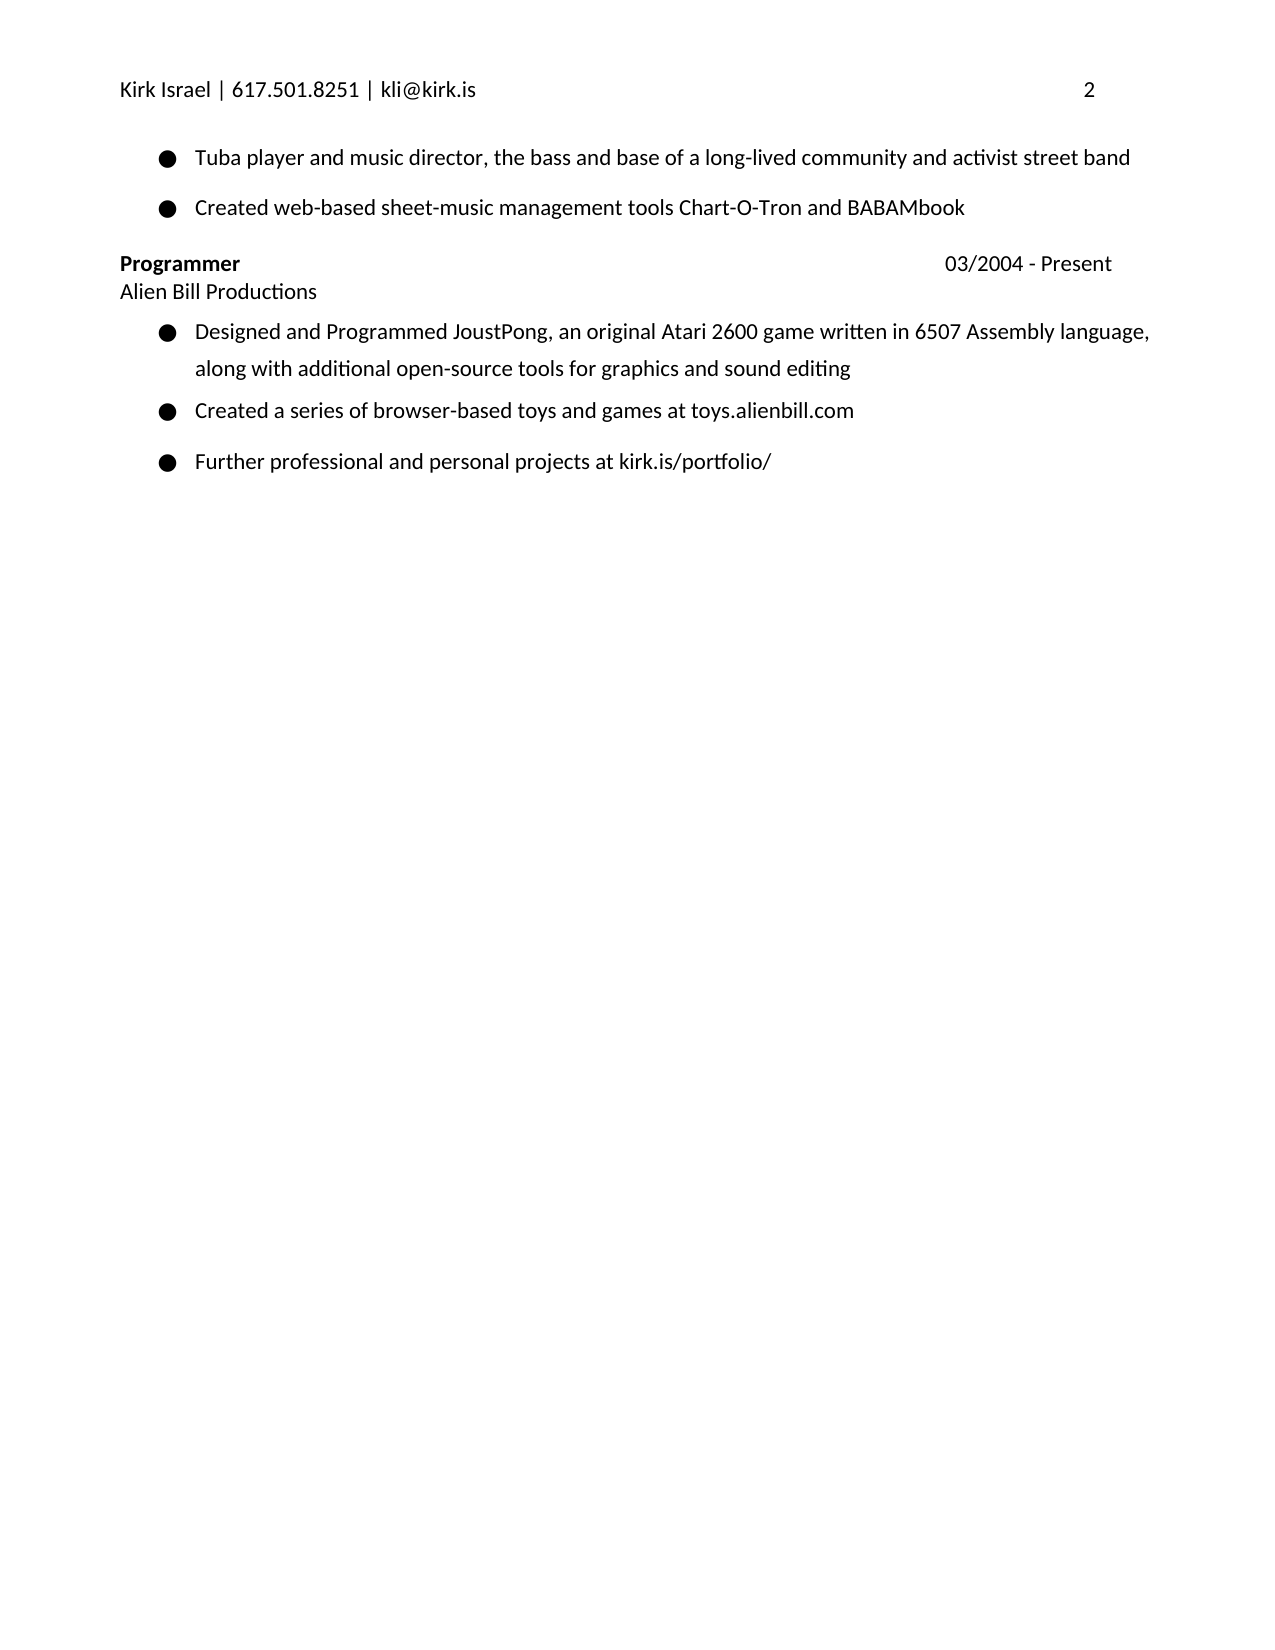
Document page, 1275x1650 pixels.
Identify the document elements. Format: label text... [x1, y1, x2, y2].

list Created web-based sheet-music management tools Chart-O-Tron and BABAMbook [157, 182, 1155, 229]
text Programmer 03/2004 - Present Alien Bill Productions [120, 249, 1155, 305]
list Created a series of browser-based toys and games at toys.alienbill.com [157, 384, 1155, 432]
list Tuba player and music director, the bass and base of a long-lived community and activist street band [157, 131, 1155, 178]
list Designed and Programmed JoustPong, an original Atari 2600 game written in 6507 Assembly language, along with additional open-source tools for graphics and sound editing [157, 305, 1155, 382]
list Further professional and personal projects at kirk.is/portfolio/ [157, 435, 1155, 482]
